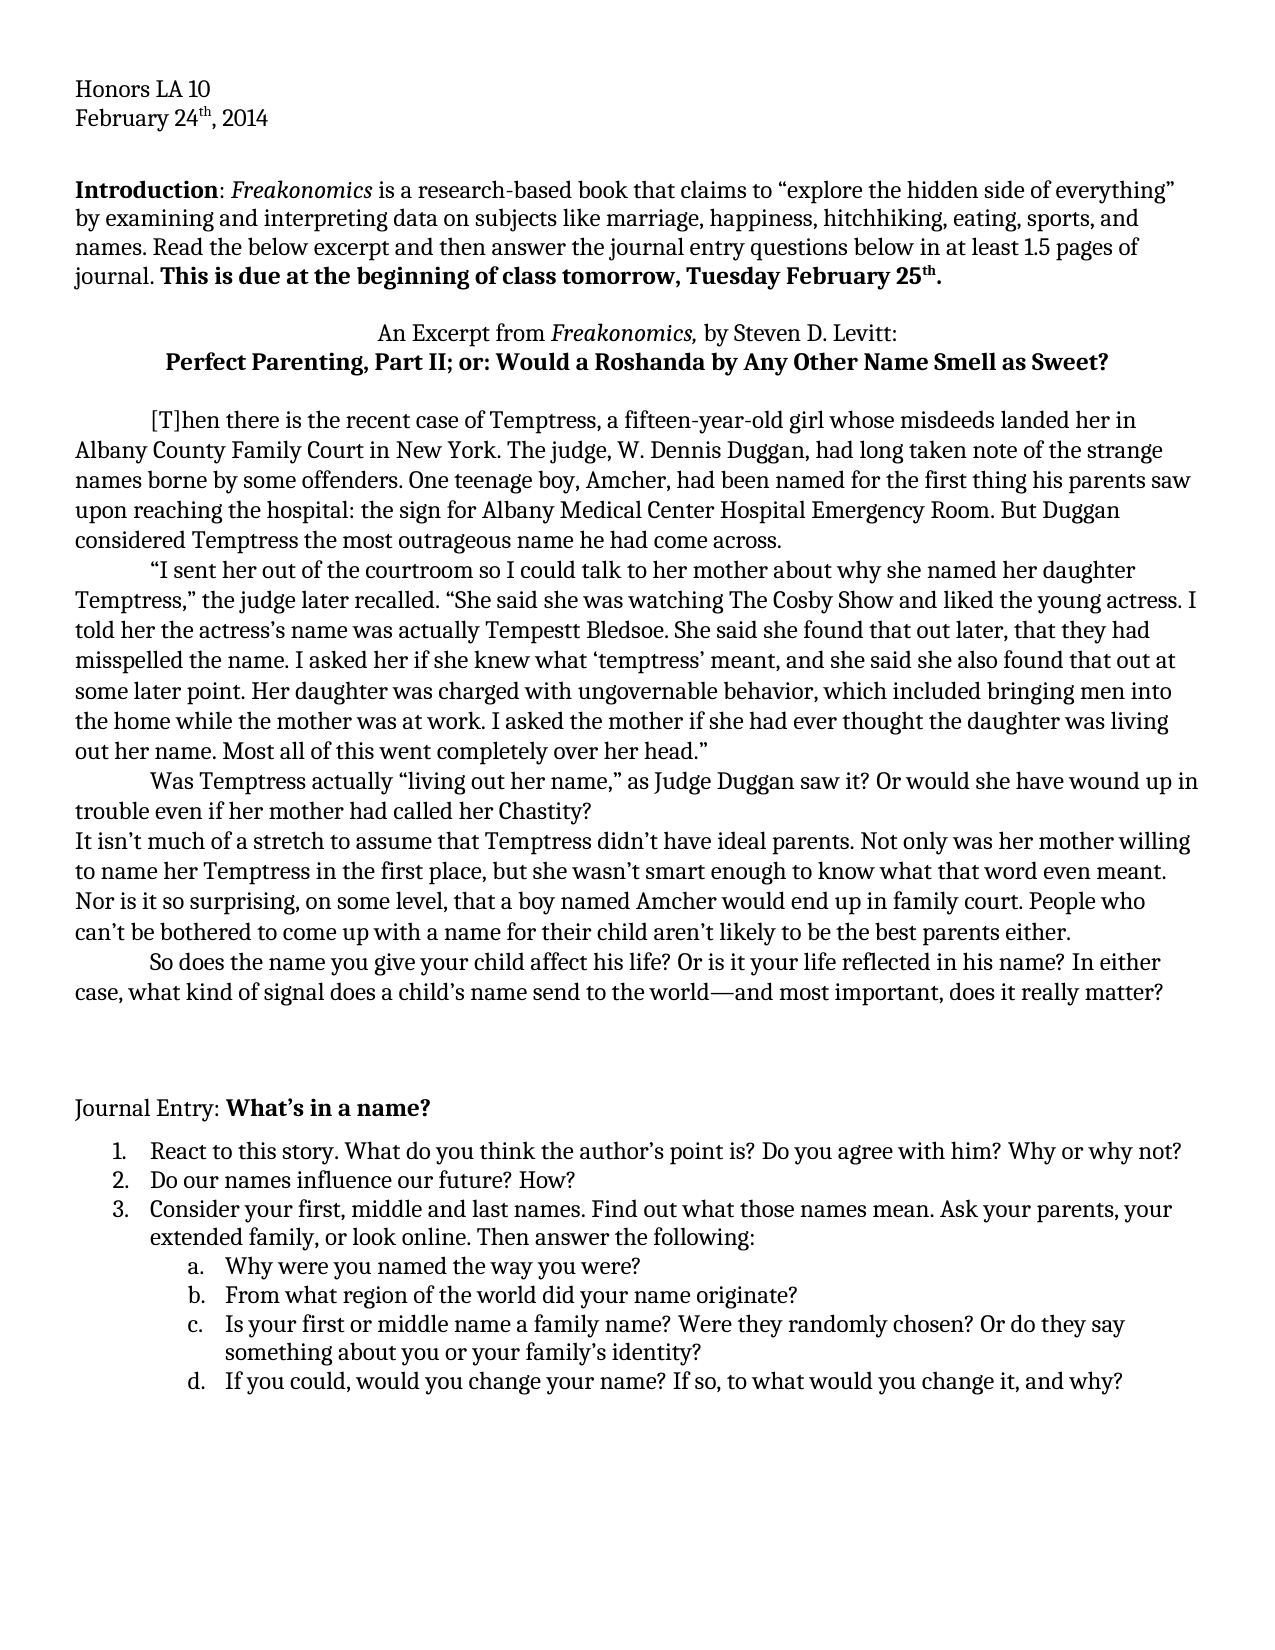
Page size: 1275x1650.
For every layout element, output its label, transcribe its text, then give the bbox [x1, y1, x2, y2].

text February 24th, 2014 [75, 104, 1200, 132]
text Was Temptress actually “living out her name,” as Judge Duggan saw it? Or would she have wound up in trouble even if her mother had called her Chastity? [75, 767, 1200, 826]
list Do our names influence our future? How? [112, 1166, 1200, 1194]
list React to this story. What do you think the author’s point is? Do you agree with him? Why or why not? [112, 1137, 1200, 1166]
text Journal Entry: What’s in a name? [75, 1094, 1200, 1123]
text Honors LA 10 [75, 75, 1200, 104]
text [T]hen there is the recent case of Temptress, a fifteen-year-old girl whose misdeeds landed her in Albany County Family Court in New York. The judge, W. Dennis Duggan, had long taken note of the strange names borne by some offenders. One teenage boy, Amcher, had been named for the first thing his parents saw upon reaching the hospital: the sign for Albany Medical Center Hospital Emergency Room. But Duggan considered Temptress the most outrageous name he had come across. [75, 406, 1200, 555]
text Perfect Parenting, Part II; or: Would a Roshanda by Any Other Name Smell as Sweet? [75, 348, 1200, 377]
text So does the name you give your child affect his life? Or is it your life reflected in his name? In either case, what kind of signal does a child’s name send to the world—and most important, does it really matter? [75, 947, 1200, 1006]
list Why were you named the way you were? [187, 1252, 1200, 1281]
text “I sent her out of the courtroom so I could talk to her mother about why she named her daughter Temptress,” the judge later recalled. “She said she was watching The Cosby Show and liked the young actress. I told her the actress’s name was actually Tempestt Bledsoe. She said she found that out later, that they had misspelled the name. I asked her if she knew what ‘temptress’ meant, and she said she also found that out at some later point. Her daughter was charged with ungovernable behavior, which included bringing men into the home while the mother was at work. I asked the mother if she had ever thought the daughter was living out her name. Most all of this went completely over her head.” [75, 556, 1200, 766]
text It isn’t much of a stretch to assume that Temptress didn’t have ideal parents. Not only was her mother willing to name her Temptress in the first place, but she wasn’t smart enough to know what that word even meant. Nor is it so surprising, on some level, that a boy named Amcher would end up in family court. People who can’t be bothered to come up with a name for their child aren’t likely to be the best parents either. [75, 827, 1200, 946]
list Consider your first, middle and last names. Find out what those names mean. Ask your parents, your extended family, or look online. Then answer the following: [112, 1194, 1200, 1252]
list If you could, would you change your name? If so, to what would you change it, and why? [187, 1367, 1200, 1396]
text An Excerpt from Freakonomics, by Steven D. Levitt: [75, 319, 1200, 348]
list Is your first or middle name a family name? Were they randomly chosen? Or do they say something about you or your family’s identity? [187, 1309, 1200, 1367]
text Introduction: Freakonomics is a research-based book that claims to “explore the hidden side of everything” by examining and interpreting data on subjects like marriage, happiness, hitchhiking, eating, sports, and names. Read the below excerpt and then answer the journal entry questions below in at least 1.5 pages of journal. This is due at the beginning of class tomorrow, Tuesday February 25th. [75, 176, 1200, 291]
list From what region of the world did your name originate? [187, 1281, 1200, 1309]
